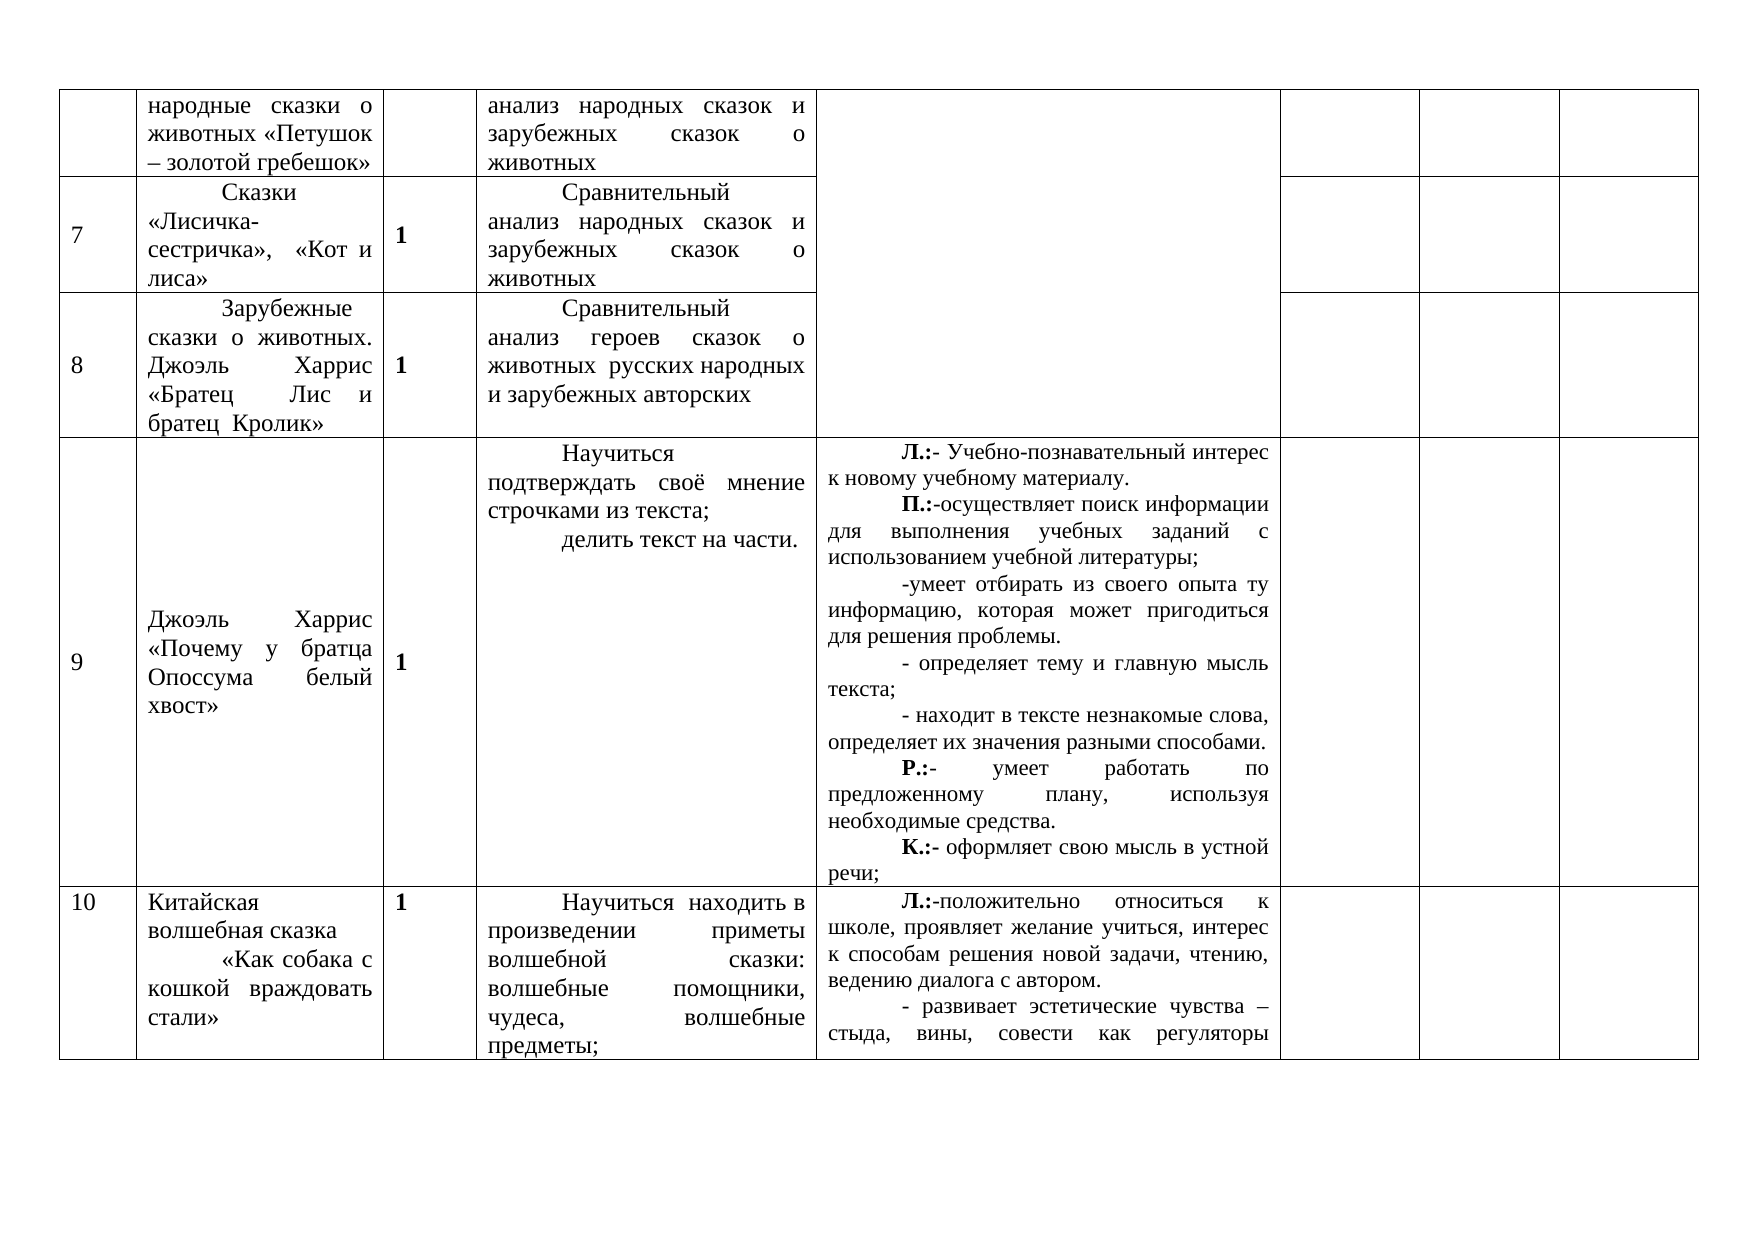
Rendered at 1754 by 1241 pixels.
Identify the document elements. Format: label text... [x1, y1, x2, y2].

table_cell [1420, 438, 1559, 886]
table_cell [137, 887, 383, 1059]
table_cell [1281, 438, 1419, 886]
table_cell Научиться подтверждать своё мнение строчками из текста; делить текст на части. [477, 438, 816, 886]
table_cell [1281, 90, 1419, 176]
table_cell [1560, 887, 1698, 1059]
table_cell [1420, 293, 1559, 437]
table_cell [1420, 177, 1559, 292]
table_cell 7 [60, 177, 136, 292]
table_cell [1560, 177, 1698, 292]
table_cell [477, 90, 816, 176]
table_cell Л.:- Учебно-познавательный интерес к новому учебному материалу. П.:-осуществляет поиск информации для выполнения учебных заданий с использованием учебной литературы; -умеет отбирать из своего опыта ту информацию, которая может пригодиться для решения проблемы. - определяет тему и главную мысль текста; - находит в тексте незнакомые слова, определяет их значения разными способами. Р.:- умеет работать по предложенному плану, используя необходимые средства. К.:- оформляет свою мысль в устной речи; [817, 438, 1280, 886]
table_cell 8 [60, 293, 136, 437]
table_cell [1281, 887, 1419, 1059]
table_cell [1560, 293, 1698, 437]
table_cell 1 [384, 293, 476, 437]
table_cell 6 [60, 90, 136, 176]
table_cell 1 [384, 887, 476, 1059]
table_cell Сказки «Лисичка-сестричка», «Кот и лиса» [137, 177, 383, 292]
table_cell 9 [60, 438, 136, 886]
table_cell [477, 887, 816, 1059]
table_cell [1420, 90, 1559, 176]
table_cell Джоэль Харрис «Почему у братца Опоссума белый хвост» [137, 438, 383, 886]
table_cell 1 [384, 177, 476, 292]
table_cell [1560, 438, 1698, 886]
table_cell 1 [384, 438, 476, 886]
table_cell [477, 177, 816, 292]
table_cell [1281, 293, 1419, 437]
table_cell [1560, 90, 1698, 176]
table_cell Зарубежные сказки о животных. Джоэль Харрис «Братец Лис и братец Кролик» [137, 293, 383, 437]
table_cell [1420, 887, 1559, 1059]
table_cell 10 [60, 887, 136, 1059]
table_cell 1 [384, 90, 476, 176]
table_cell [137, 90, 383, 176]
table_cell [1281, 177, 1419, 292]
table_cell Сравнительный анализ героев сказок о животных русских народных и зарубежных авторских [477, 293, 816, 437]
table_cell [817, 887, 1280, 1059]
